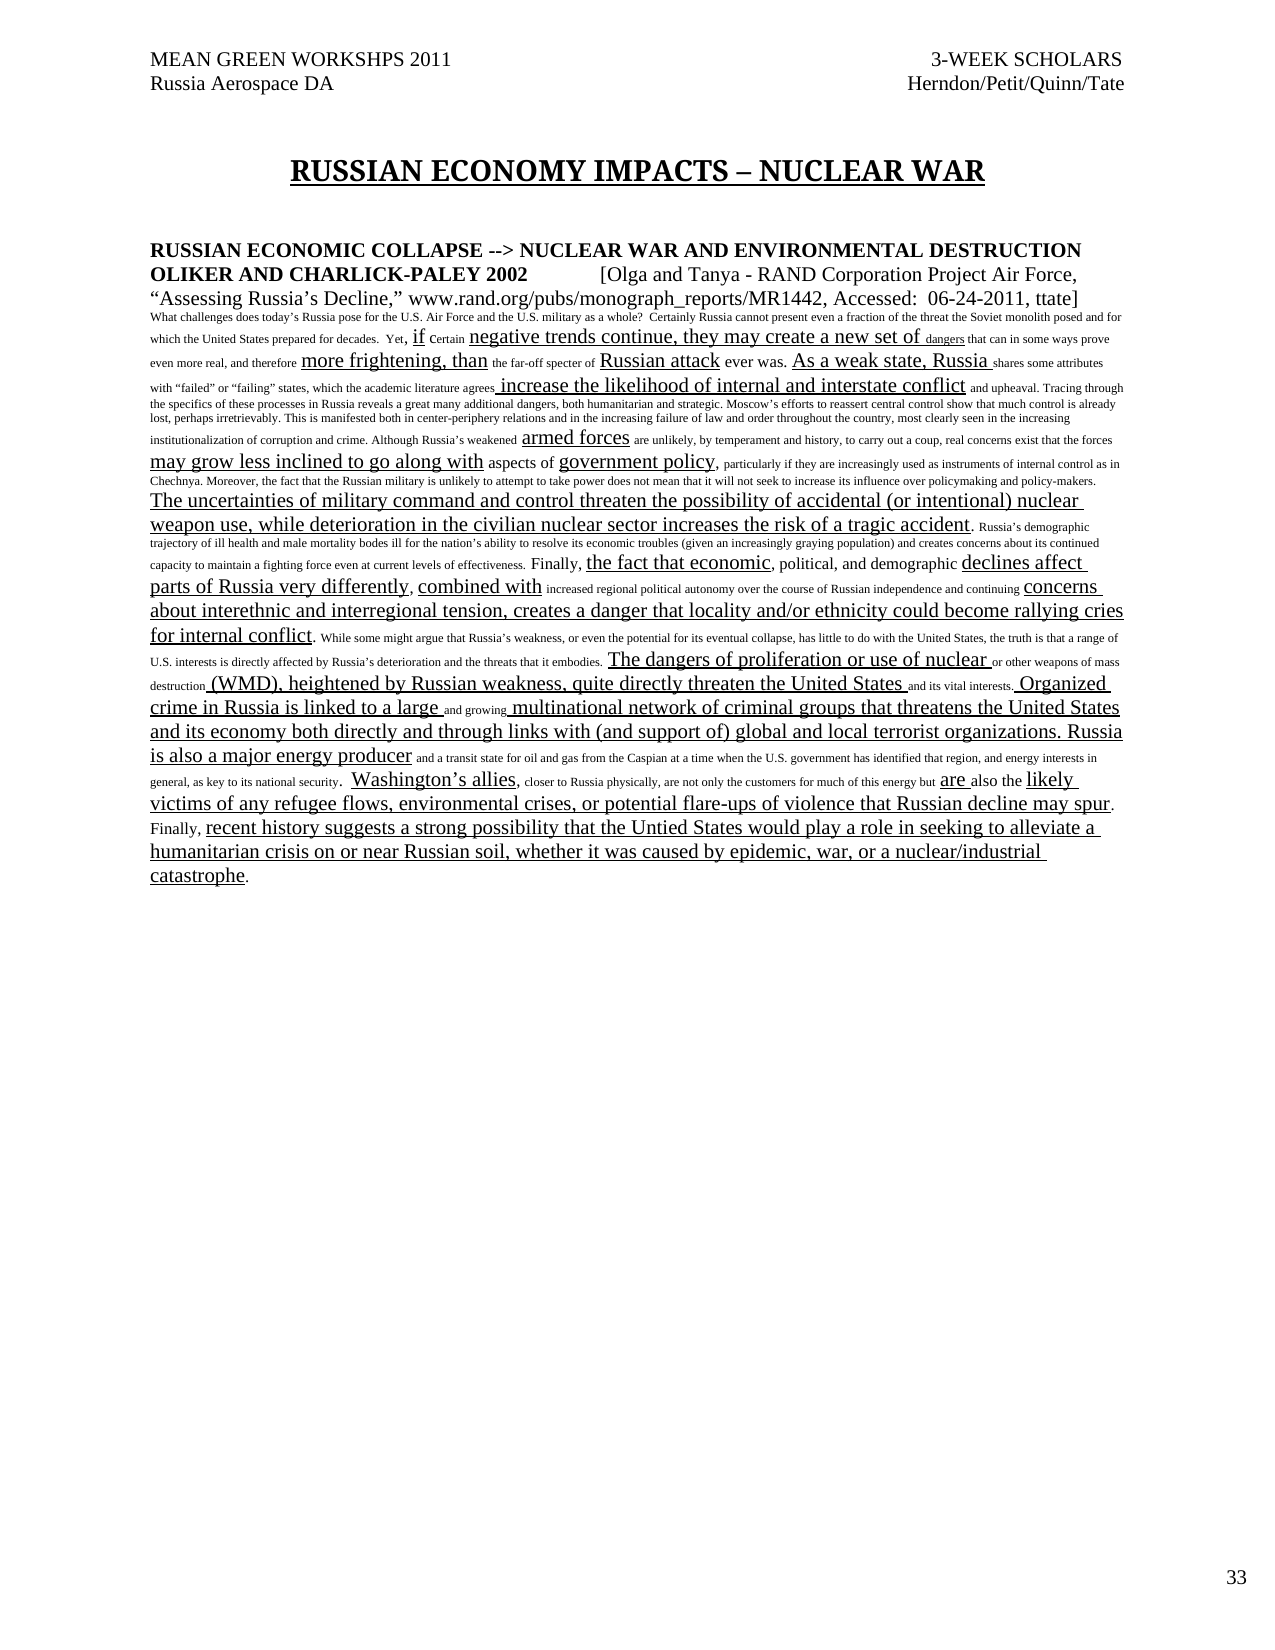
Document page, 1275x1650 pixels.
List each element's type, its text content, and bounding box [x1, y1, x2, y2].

text OLIKER AND CHARLICK-PALEY 2002 [Olga and Tanya - RAND Corporation Project Air Force, “Assessing Russia’s Decline,” www.rand.org/pubs/monograph_reports/MR1442, Accessed: 06-24-2011, ttate] [150, 262, 1125, 310]
text What challenges does today’s Russia pose for the U.S. Air Force and the U.S. military as a whole? Certainly Russia cannot present even a fraction of the threat the Soviet monolith posed and for which the United States prepared for decades. Yet, if certain negative trends continue, they may create a new set of dangers that can in some ways prove even more real, and therefore more frightening, than the far-off specter of Russian attack ever was. As a weak state, Russia shares some attributes with “failed” or “failing” states, which the academic literature agrees increase the likelihood of internal and interstate conflict and upheaval. Tracing through the specifics of these processes in Russia reveals a great many additional dangers, both humanitarian and strategic. Moscow’s efforts to reassert central control show that much control is already lost, perhaps irretrievably. This is manifested both in center-periphery relations and in the increasing failure of law and order throughout the country, most clearly seen in the increasing institutionalization of corruption and crime. Although Russia’s weakened armed forces are unlikely, by temperament and history, to carry out a coup, real concerns exist that the forces may grow less inclined to go along with aspects of government policy, particularly if they are increasingly used as instruments of internal control as in Chechnya. Moreover, the fact that the Russian military is unlikely to attempt to take power does not mean that it will not seek to increase its influence over policymaking and policy-makers. The uncertainties of military command and control threaten the possibility of accidental (or intentional) nuclear weapon use, while deterioration in the civilian nuclear sector increases the risk of a tragic accident. Russia’s demographic trajectory of ill health and male mortality bodes ill for the nation’s ability to resolve its economic troubles (given an increasingly graying population) and creates concerns about its continued capacity to maintain a fighting force even at current levels of effectiveness. Finally, the fact that economic, political, and demographic declines affect parts of Russia very differently, combined with increased regional political autonomy over the course of Russian independence and continuing concerns about interethnic and interregional tension, creates a danger that locality and/or ethnicity could become rallying cries for internal conflict. While some might argue that Russia’s weakness, or even the potential for its eventual collapse, has little to do with the United States, the truth is that a range of U.S. interests is directly affected by Russia’s deterioration and the threats that it embodies. The dangers of proliferation or use of nuclear or other weapons of mass destruction (WMD), heightened by Russian weakness, quite directly threaten the United States and its vital interests. Organized crime in Russia is linked to a large and growing multinational network of criminal groups that threatens the United States and its economy both directly and through links with (and support of) global and local terrorist organizations. Russia is also a major energy producer and a transit state for oil and gas from the Caspian at a time when the U.S. government has identified that region, and energy interests in general, as key to its national security. Washington’s allies, closer to Russia physically, are not only the customers for much of this energy but are also the likely victims of any refugee flows, environmental crises, or potential flare-ups of violence that Russian decline may spur. Finally, recent history suggests a strong possibility that the Untied States would play a role in seeking to alleviate a humanitarian crisis on or near Russian soil, whether it was caused by epidemic, war, or a nuclear/industrial catastrophe. [150, 310, 1125, 887]
subtitle russian economy impacts – nuclear war [150, 150, 1125, 190]
text RUSSIAN ECONOMIC COLLAPSE --> NUCLEAR WAR AND ENVIRONMENTAL DESTRUCTION [150, 238, 1125, 262]
